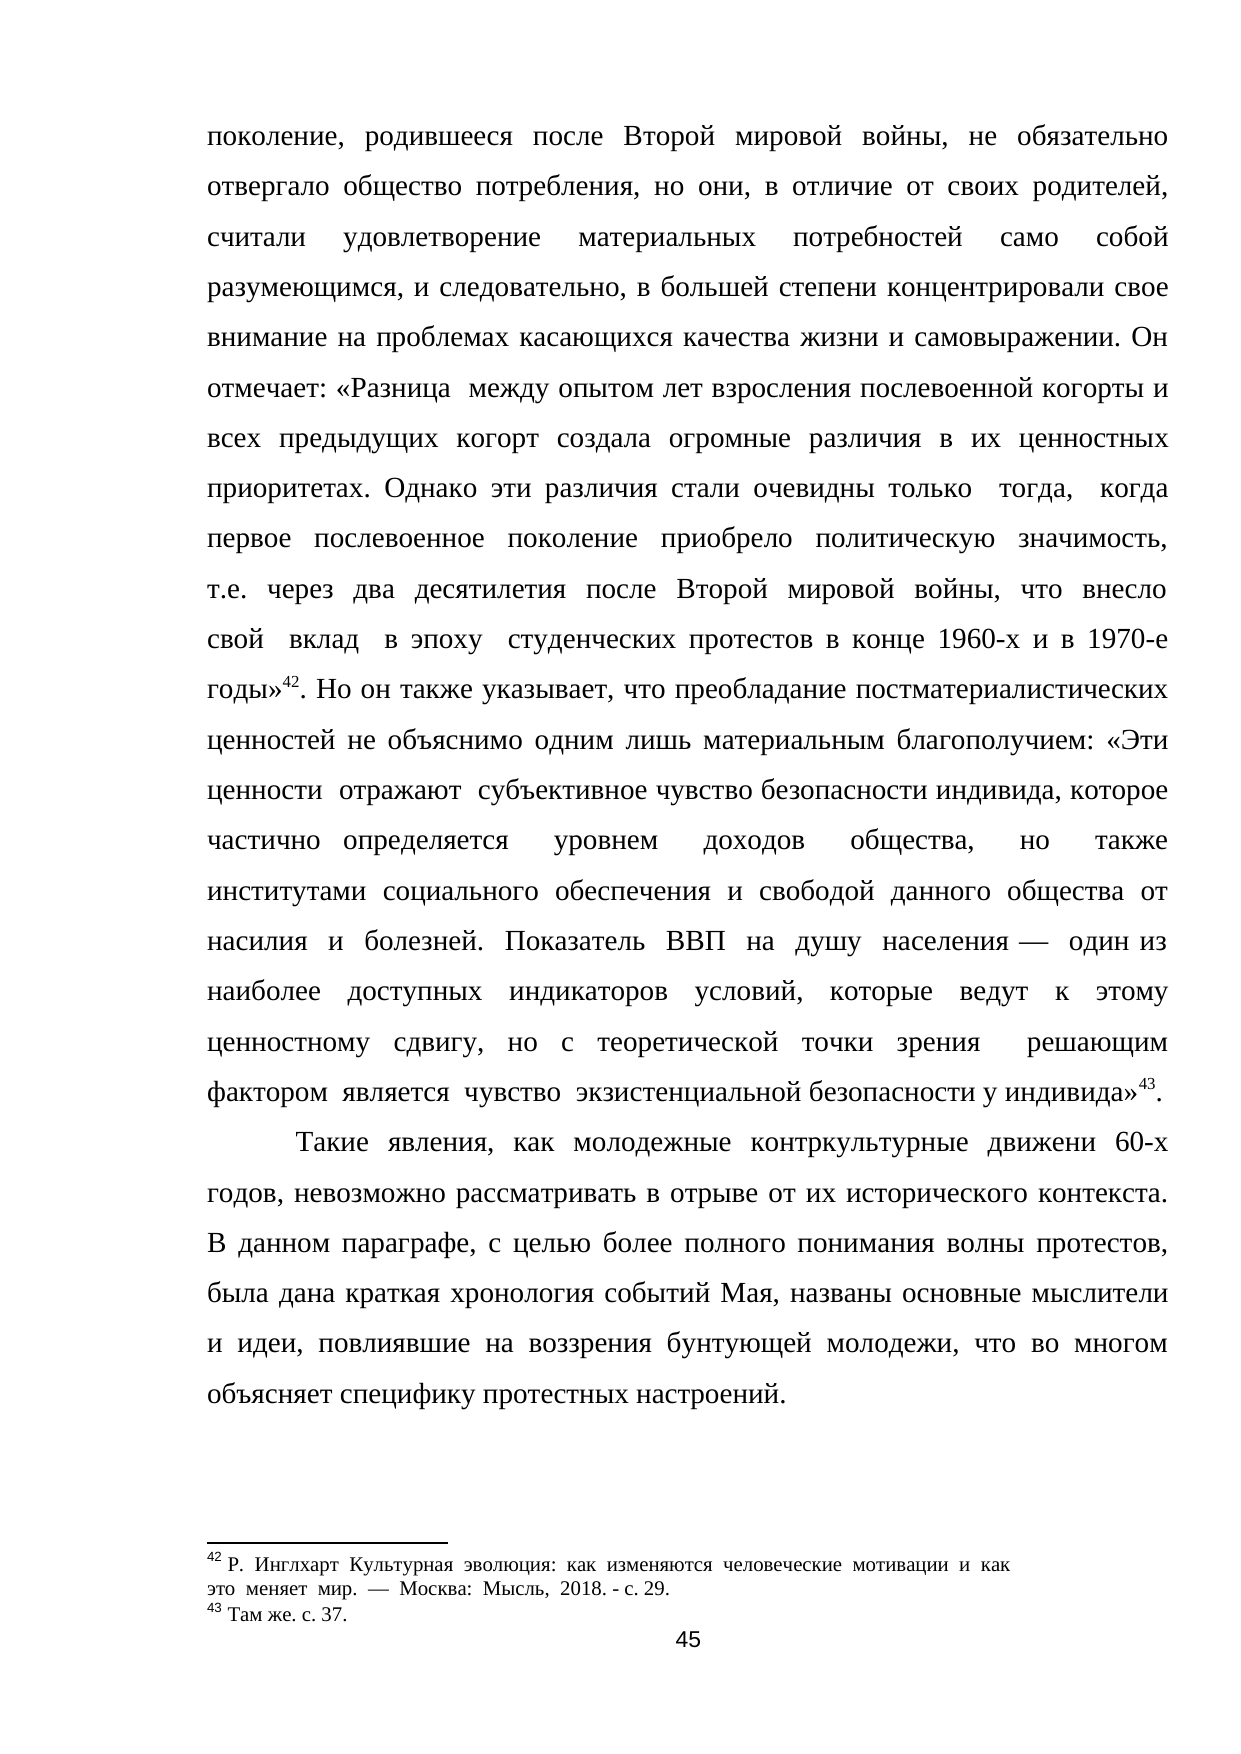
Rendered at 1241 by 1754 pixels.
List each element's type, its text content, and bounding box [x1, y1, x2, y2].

text Такие явления, как молодежные контркультурные движени 60-х годов, невозможно рассматривать в отрыве от их исторического контекста. В данном параграфе, с целью более полного понимания волны протестов, была дана краткая хронология событий Мая, названы основные мыслители и идеи, повлиявшие на воззрения бунтующей молодежи, что во многом объясняет специфику протестных настроений. [207, 1124, 1169, 1409]
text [207, 118, 1169, 1108]
